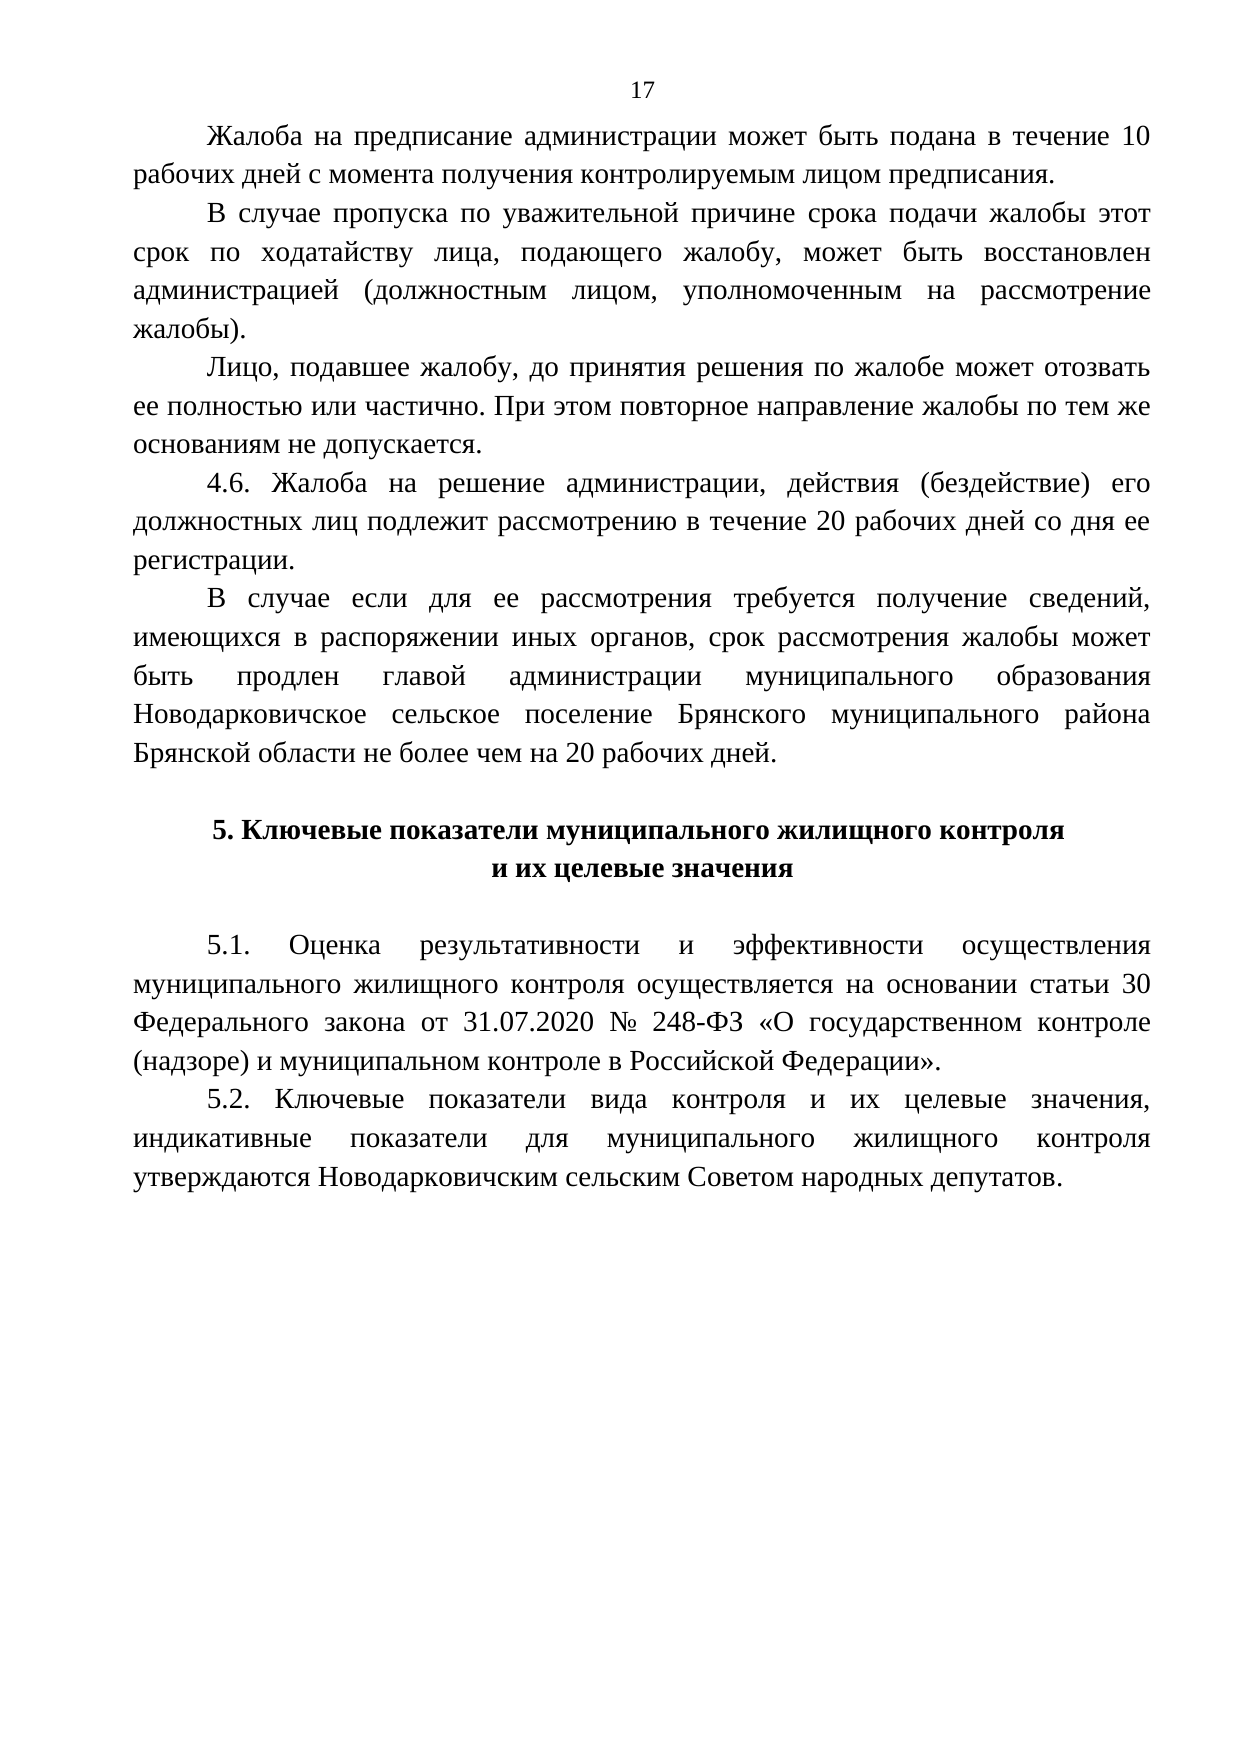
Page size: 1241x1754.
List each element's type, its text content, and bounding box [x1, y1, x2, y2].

text 5.1. Оценка результативности и эффективности осуществления муниципального жилищного контроля осуществляется на основании статьи 30 Федерального закона от 31.07.2020 № 248-ФЗ «О государственном контроле (надзоре) и муниципальном контроле в Российской Федерации». [133, 927, 1152, 1077]
text Лицо, подавшее жалобу, до принятия решения по жалобе может отозвать ее полностью или частично. При этом повторное направление жалобы по тем же основаниям не допускается. [133, 349, 1152, 460]
text 4.6. Жалоба на решение администрации, действия (бездействие) его должностных лиц подлежит рассмотрению в течение 20 рабочих дней со дня ее регистрации. [133, 465, 1152, 576]
text Жалоба на предписание администрации может быть подана в течение 10 рабочих дней с момента получения контролируемым лицом предписания. [133, 118, 1152, 190]
text В случае если для ее рассмотрения требуется получение сведений, имеющихся в распоряжении иных органов, срок рассмотрения жалобы может быть продлен главой администрации муниципального образования Новодарковичское сельское поселение Брянского муниципального района Брянской области не более чем на 20 рабочих дней. [133, 581, 1152, 768]
text 5. Ключевые показатели муниципального жилищного контроля и их целевые значения [133, 812, 1152, 884]
text В случае пропуска по уважительной причине срока подачи жалобы этот срок по ходатайству лица, подающего жалобу, может быть восстановлен администрацией (должностным лицом, уполномоченным на рассмотрение жалобы). [133, 195, 1152, 344]
text 5.2. Ключевые показатели вида контроля и их целевые значения, индикативные показатели для муниципального жилищного контроля утверждаются Новодарковичским сельским Советом народных депутатов. [133, 1082, 1152, 1192]
